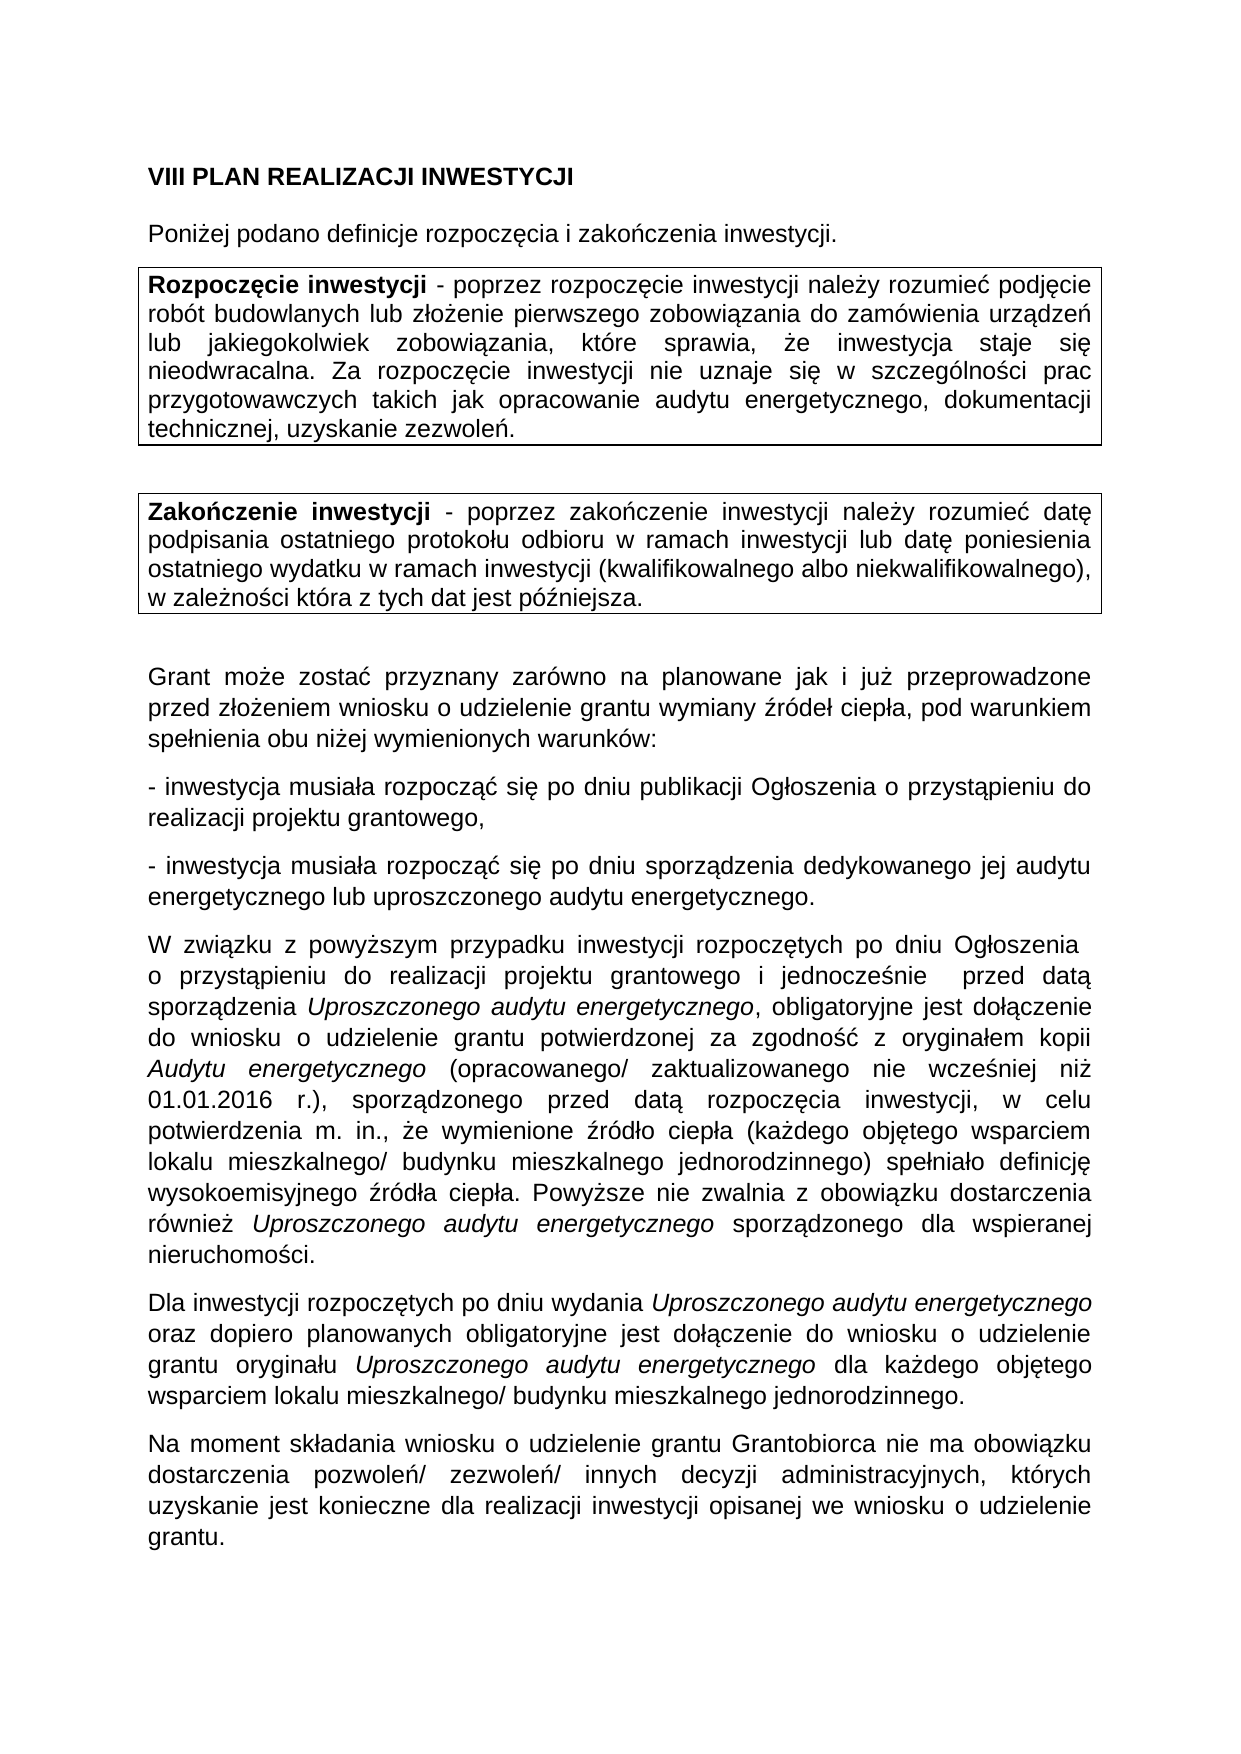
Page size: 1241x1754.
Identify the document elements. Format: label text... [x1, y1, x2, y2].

text Dla inwestycji rozpoczętych po dniu wydania Uproszczonego audytu energetycznego oraz dopiero planowanych obligatoryjne jest dołączenie do wniosku o udzielenie grantu oryginału Uproszczonego audytu energetycznego dla każdego objętego wsparciem lokalu mieszkalnego/ budynku mieszkalnego jednorodzinnego. [148, 1288, 1093, 1409]
text Grant może zostać przyznany zarówno na planowane jak i już przeprowadzone przed złożeniem wniosku o udzielenie grantu wymiany źródeł ciepła, pod warunkiem spełnienia obu niżej wymienionych warunków: [148, 662, 1093, 753]
text - inwestycja musiała rozpocząć się po dniu sporządzenia dedykowanego jej audytu energetycznego lub uproszczonego audytu energetycznego. [148, 851, 1093, 911]
text Poniżej podano definicje rozpoczęcia i zakończenia inwestycji. [148, 219, 1093, 248]
text W związku z powyższym przypadku inwestycji rozpoczętych po dniu Ogłoszenia o przystąpieniu do realizacji projektu grantowego i jednocześnie przed datą sporządzenia Uproszczonego audytu energetycznego, obligatoryjne jest dołączenie do wniosku o udzielenie grantu potwierdzonej za zgodność z oryginałem kopii Audytu energetycznego (opracowanego/ zaktualizowanego nie wcześniej niż 01.01.2016 r.), sporządzonego przed datą rozpoczęcia inwestycji, w celu potwierdzenia m. in., że wymienione źródło ciepła (każdego objętego wsparciem lokalu mieszkalnego/ budynku mieszkalnego jednorodzinnego) spełniało definicję wysokoemisyjnego źródła ciepła. Powyższe nie zwalnia z obowiązku dostarczenia również Uproszczonego audytu energetycznego sporządzonego dla wspieranej nieruchomości. [148, 929, 1093, 1269]
text Zakończenie inwestycji - poprzez zakończenie inwestycji należy rozumieć datę podpisania ostatniego protokołu odbioru w ramach inwestycji lub datę poniesienia ostatniego wydatku w ramach inwestycji (kwalifikowalnego albo niekwalifikowalnego), w zależności która z tych dat jest późniejsza. [139, 494, 1101, 613]
text Na moment składania wniosku o udzielenie grantu Grantobiorca nie ma obowiązku dostarczenia pozwoleń/ zezwoleń/ innych decyzji administracyjnych, których uzyskanie jest konieczne dla realizacji inwestycji opisanej we wniosku o udzielenie grantu. [148, 1428, 1093, 1550]
text VIII PLAN REALIZACJI INWESTYCJI [148, 162, 1093, 190]
text - inwestycja musiała rozpocząć się po dniu publikacji Ogłoszenia o przystąpieniu do realizacji projektu grantowego, [148, 772, 1093, 832]
text Rozpoczęcie inwestycji - poprzez rozpoczęcie inwestycji należy rozumieć podjęcie robót budowlanych lub złożenie pierwszego zobowiązania do zamówienia urządzeń lub jakiegokolwiek zobowiązania, które sprawia, że inwestycja staje się nieodwracalna. Za rozpoczęcie inwestycji nie uznaje się w szczególności prac przygotowawczych takich jak opracowanie audytu energetycznego, dokumentacji technicznej, uzyskanie zezwoleń. [139, 268, 1101, 444]
